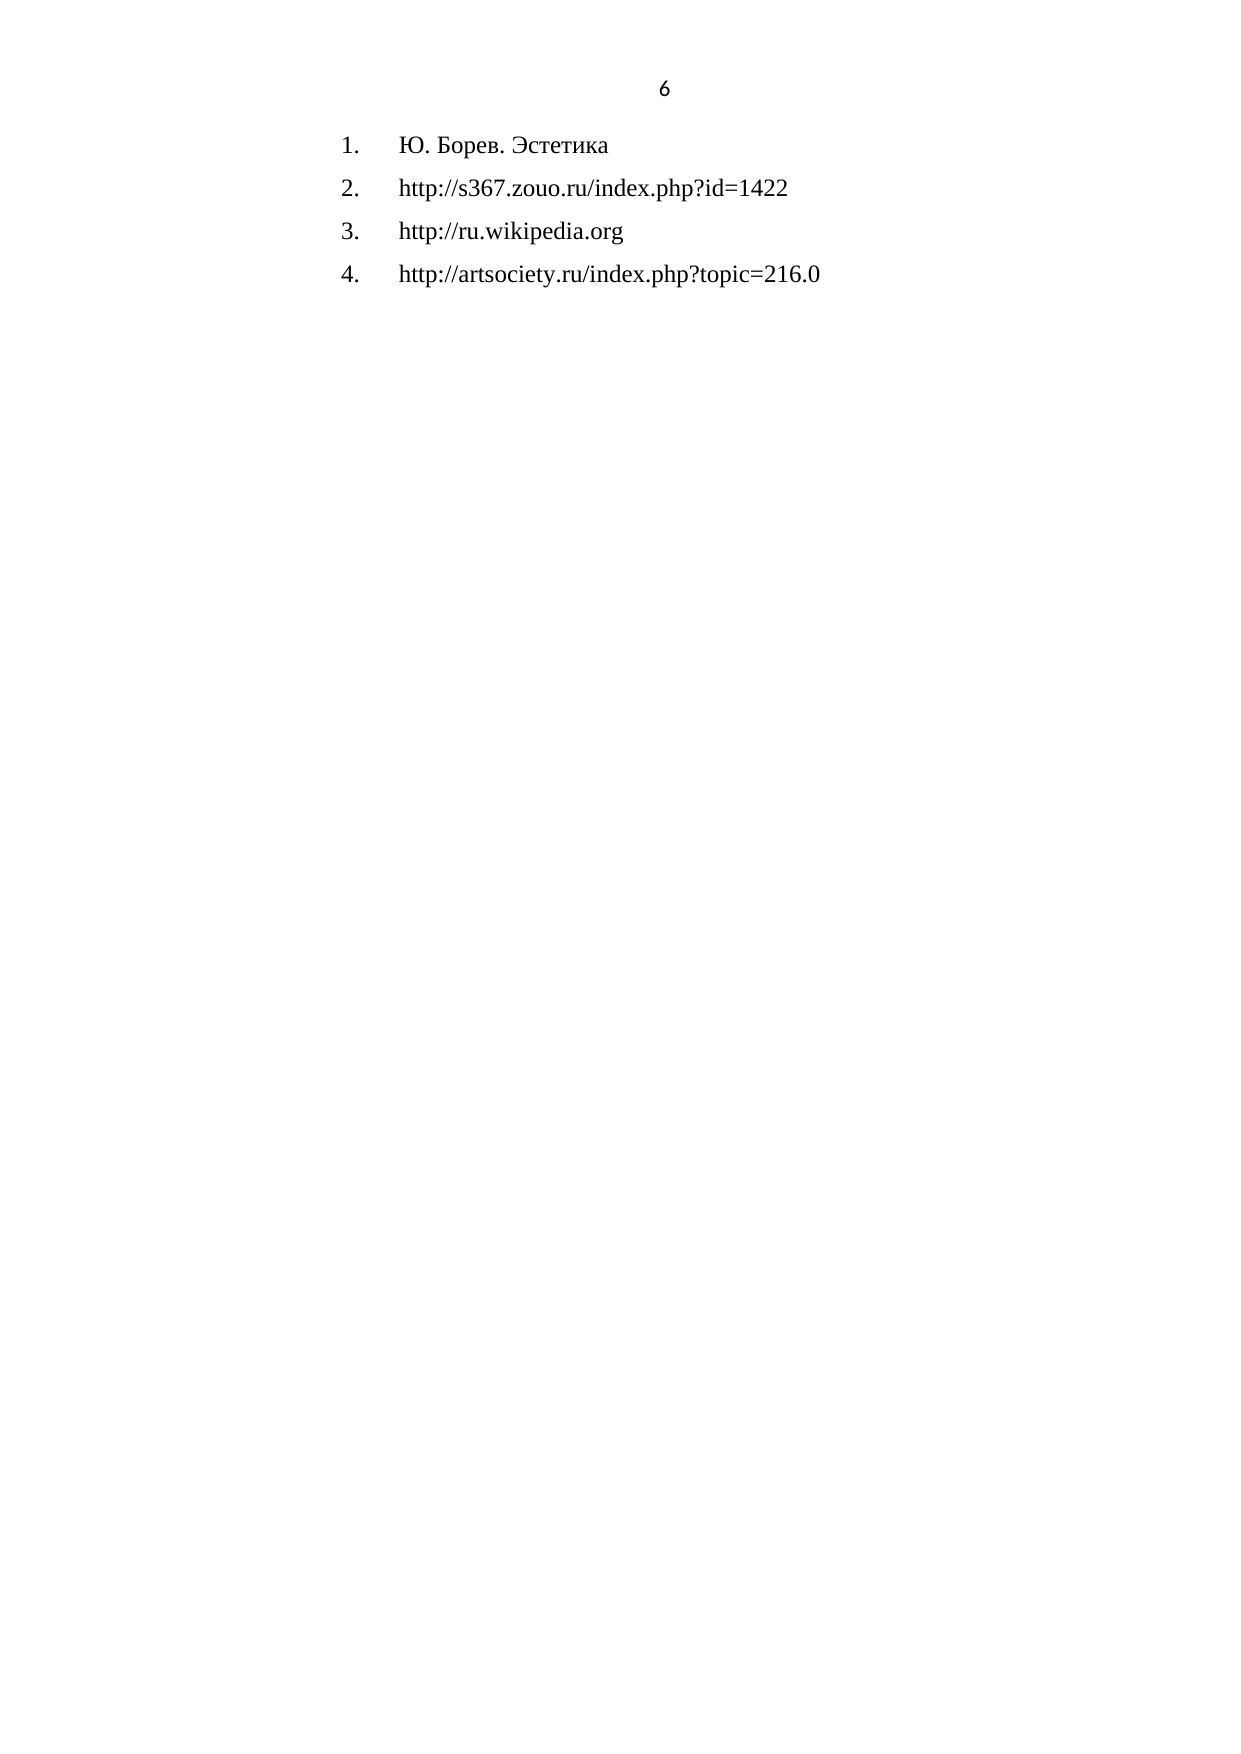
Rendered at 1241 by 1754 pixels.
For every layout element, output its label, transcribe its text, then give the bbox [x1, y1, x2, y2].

list http://s367.zouo.ru/index.php?id=1422 [252, 173, 1152, 202]
list Ю. Борев. Эстетика [252, 130, 1152, 158]
list http://ru.wikipedia.org [252, 216, 1152, 245]
list http://artsociety.ru/index.php?topic=216.0 [252, 259, 1152, 288]
